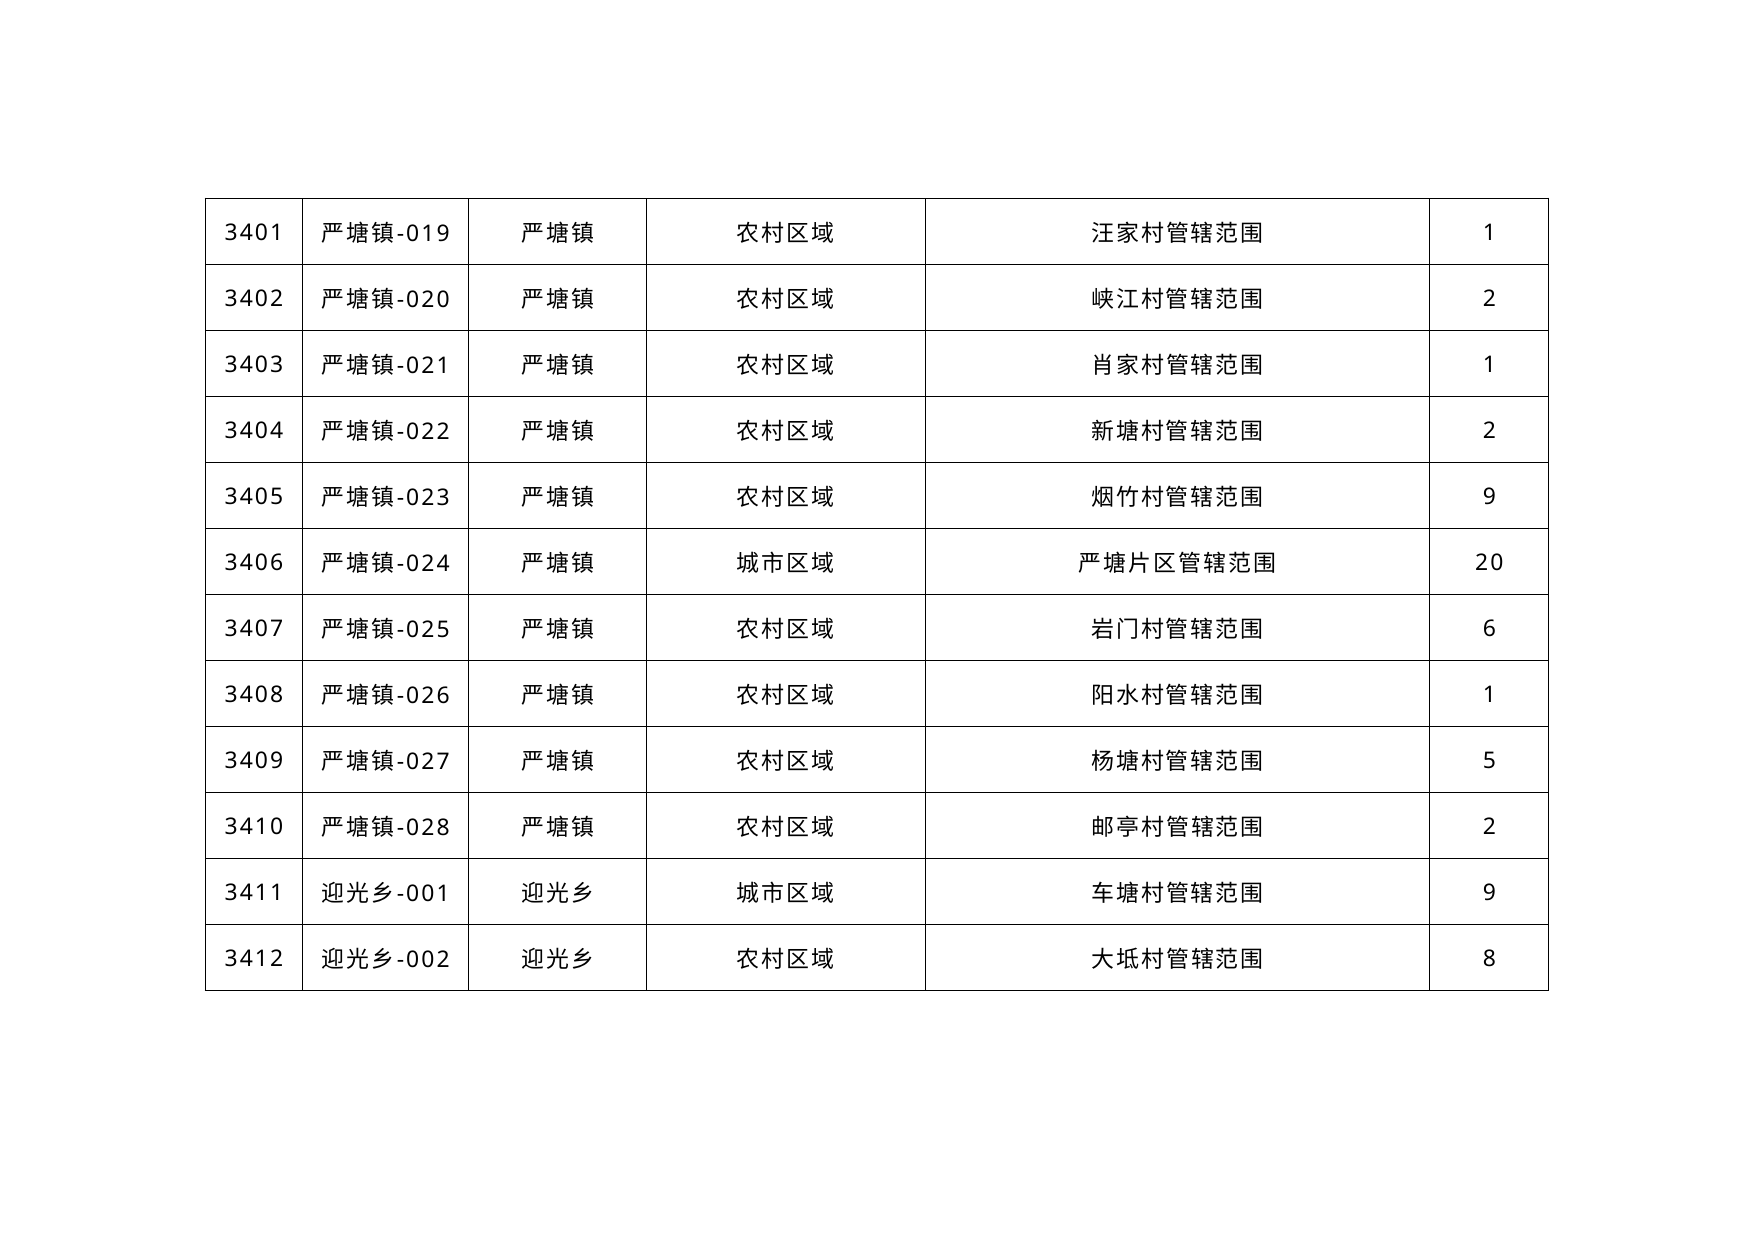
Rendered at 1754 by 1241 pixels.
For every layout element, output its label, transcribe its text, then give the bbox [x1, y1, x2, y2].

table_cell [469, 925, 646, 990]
table_cell 9 [1430, 463, 1548, 528]
table_cell 严塘镇-021 [303, 331, 468, 396]
table_cell 农村区域 [647, 265, 925, 330]
table_cell 严塘镇-026 [303, 661, 468, 726]
table_cell 5 [1430, 727, 1548, 792]
table_cell 城市区域 [647, 529, 925, 594]
table_cell 严塘镇-022 [303, 397, 468, 462]
table_cell 1 [1430, 661, 1548, 726]
table_cell 严塘镇 [469, 463, 646, 528]
table_cell 3405 [206, 463, 302, 528]
table_cell 严塘镇-019 [303, 199, 468, 264]
table_cell 邮亭村管辖范围 [926, 793, 1429, 858]
table_cell 烟竹村管辖范围 [926, 463, 1429, 528]
table_cell 20 [1430, 529, 1548, 594]
table_cell 农村区域 [647, 727, 925, 792]
table_cell 严塘镇 [469, 595, 646, 660]
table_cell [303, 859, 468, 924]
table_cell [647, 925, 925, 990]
table_cell 阳水村管辖范围 [926, 661, 1429, 726]
table_cell 3402 [206, 265, 302, 330]
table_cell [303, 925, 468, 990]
table_cell 严塘片区管辖范围 [926, 529, 1429, 594]
table_cell 严塘镇 [469, 727, 646, 792]
table_cell 严塘镇-020 [303, 265, 468, 330]
table_cell 农村区域 [647, 595, 925, 660]
table_cell 2 [1430, 793, 1548, 858]
table_cell 3408 [206, 661, 302, 726]
table_cell 岩门村管辖范围 [926, 595, 1429, 660]
table_cell 3404 [206, 397, 302, 462]
table_cell 3401 [206, 199, 302, 264]
table_cell 严塘镇 [469, 397, 646, 462]
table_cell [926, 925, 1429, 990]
table_cell 严塘镇-023 [303, 463, 468, 528]
table_cell 严塘镇 [469, 661, 646, 726]
table_cell 新塘村管辖范围 [926, 397, 1429, 462]
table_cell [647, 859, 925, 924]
table_cell 1 [1430, 331, 1548, 396]
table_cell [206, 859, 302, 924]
table_cell 2 [1430, 265, 1548, 330]
table_cell 1 [1430, 199, 1548, 264]
table_cell 3403 [206, 331, 302, 396]
table_cell 3409 [206, 727, 302, 792]
table_cell 严塘镇 [469, 529, 646, 594]
table_cell 农村区域 [647, 463, 925, 528]
table_cell 2 [1430, 397, 1548, 462]
table_cell 峡江村管辖范围 [926, 265, 1429, 330]
table_cell 严塘镇-028 [303, 793, 468, 858]
table_cell 农村区域 [647, 199, 925, 264]
table_cell 6 [1430, 595, 1548, 660]
table_cell 3406 [206, 529, 302, 594]
table_cell 严塘镇 [469, 793, 646, 858]
table_cell 3410 [206, 793, 302, 858]
table_cell 严塘镇-027 [303, 727, 468, 792]
table_cell 严塘镇-024 [303, 529, 468, 594]
table_cell 农村区域 [647, 793, 925, 858]
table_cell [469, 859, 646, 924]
table_cell 汪家村管辖范围 [926, 199, 1429, 264]
table_cell 肖家村管辖范围 [926, 331, 1429, 396]
table_cell 严塘镇 [469, 331, 646, 396]
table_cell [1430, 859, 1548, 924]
table_cell 农村区域 [647, 397, 925, 462]
table_cell 杨塘村管辖范围 [926, 727, 1429, 792]
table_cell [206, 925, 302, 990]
table_cell 严塘镇 [469, 265, 646, 330]
table_cell 3407 [206, 595, 302, 660]
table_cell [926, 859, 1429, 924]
table_cell 农村区域 [647, 661, 925, 726]
table_cell 严塘镇-025 [303, 595, 468, 660]
table_cell 农村区域 [647, 331, 925, 396]
table_cell 严塘镇 [469, 199, 646, 264]
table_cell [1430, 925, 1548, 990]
